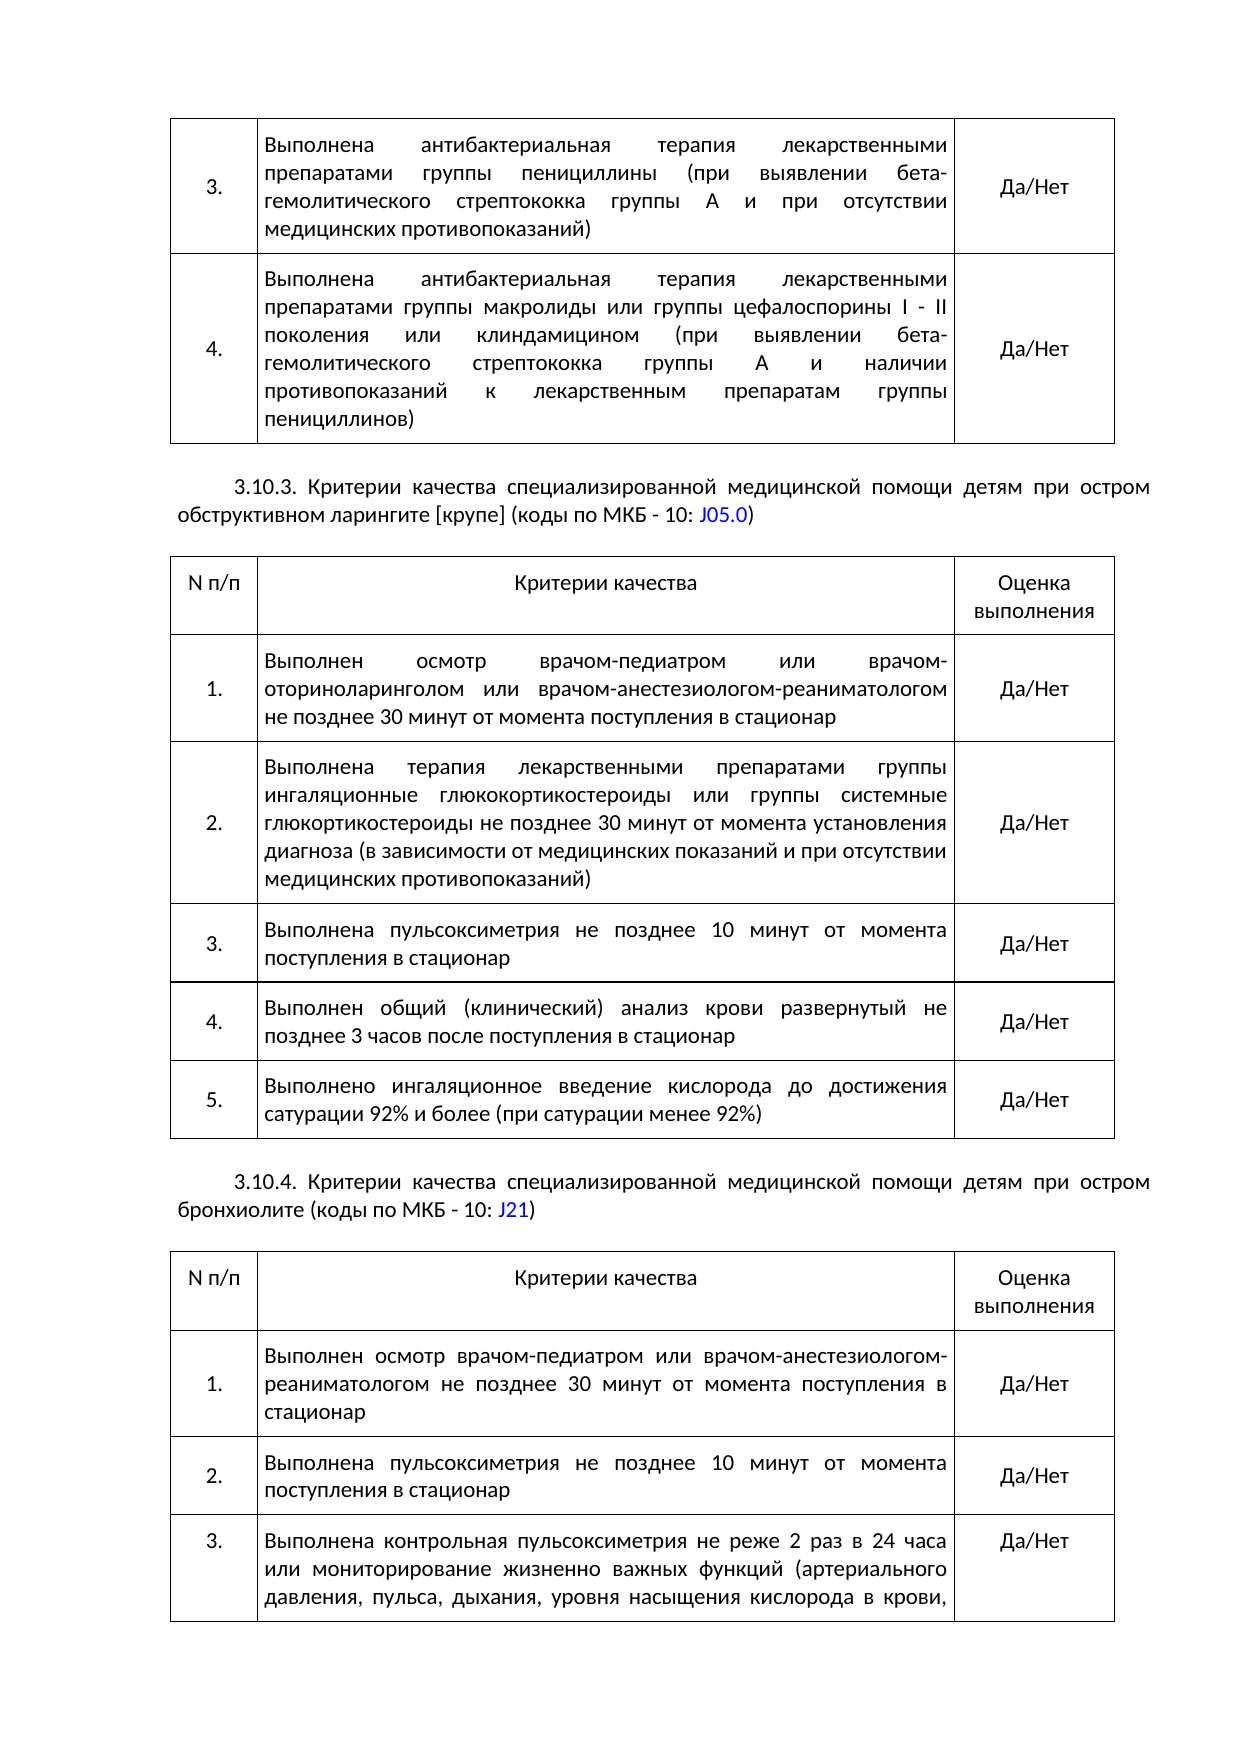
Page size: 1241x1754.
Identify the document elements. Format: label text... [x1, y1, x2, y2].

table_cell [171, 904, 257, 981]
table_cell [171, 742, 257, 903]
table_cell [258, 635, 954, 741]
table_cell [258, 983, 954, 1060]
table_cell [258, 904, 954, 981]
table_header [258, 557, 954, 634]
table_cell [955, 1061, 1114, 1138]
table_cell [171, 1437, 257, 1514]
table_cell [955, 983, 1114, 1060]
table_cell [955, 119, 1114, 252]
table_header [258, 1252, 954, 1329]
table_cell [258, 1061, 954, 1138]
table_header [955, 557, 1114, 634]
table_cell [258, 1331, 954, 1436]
text 3.10.3. Критерии качества специализированной медицинской помощи детям при остром обструктивном ларингите [крупе] (коды по МКБ - 10: J05.0) [177, 472, 1152, 528]
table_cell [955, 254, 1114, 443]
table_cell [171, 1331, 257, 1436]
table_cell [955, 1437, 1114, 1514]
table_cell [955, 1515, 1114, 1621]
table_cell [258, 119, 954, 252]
text 3.10.4. Критерии качества специализированной медицинской помощи детям при остром бронхиолите (коды по МКБ - 10: J21) [177, 1167, 1152, 1223]
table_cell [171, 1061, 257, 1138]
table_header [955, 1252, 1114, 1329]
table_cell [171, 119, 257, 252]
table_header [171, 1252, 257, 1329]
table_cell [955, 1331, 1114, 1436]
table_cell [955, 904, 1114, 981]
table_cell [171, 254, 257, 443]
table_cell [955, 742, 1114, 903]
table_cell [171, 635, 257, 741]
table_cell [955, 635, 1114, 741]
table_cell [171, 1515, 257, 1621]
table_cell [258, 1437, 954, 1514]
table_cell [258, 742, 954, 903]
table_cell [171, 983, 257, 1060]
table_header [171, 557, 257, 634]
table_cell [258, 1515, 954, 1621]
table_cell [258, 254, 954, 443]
